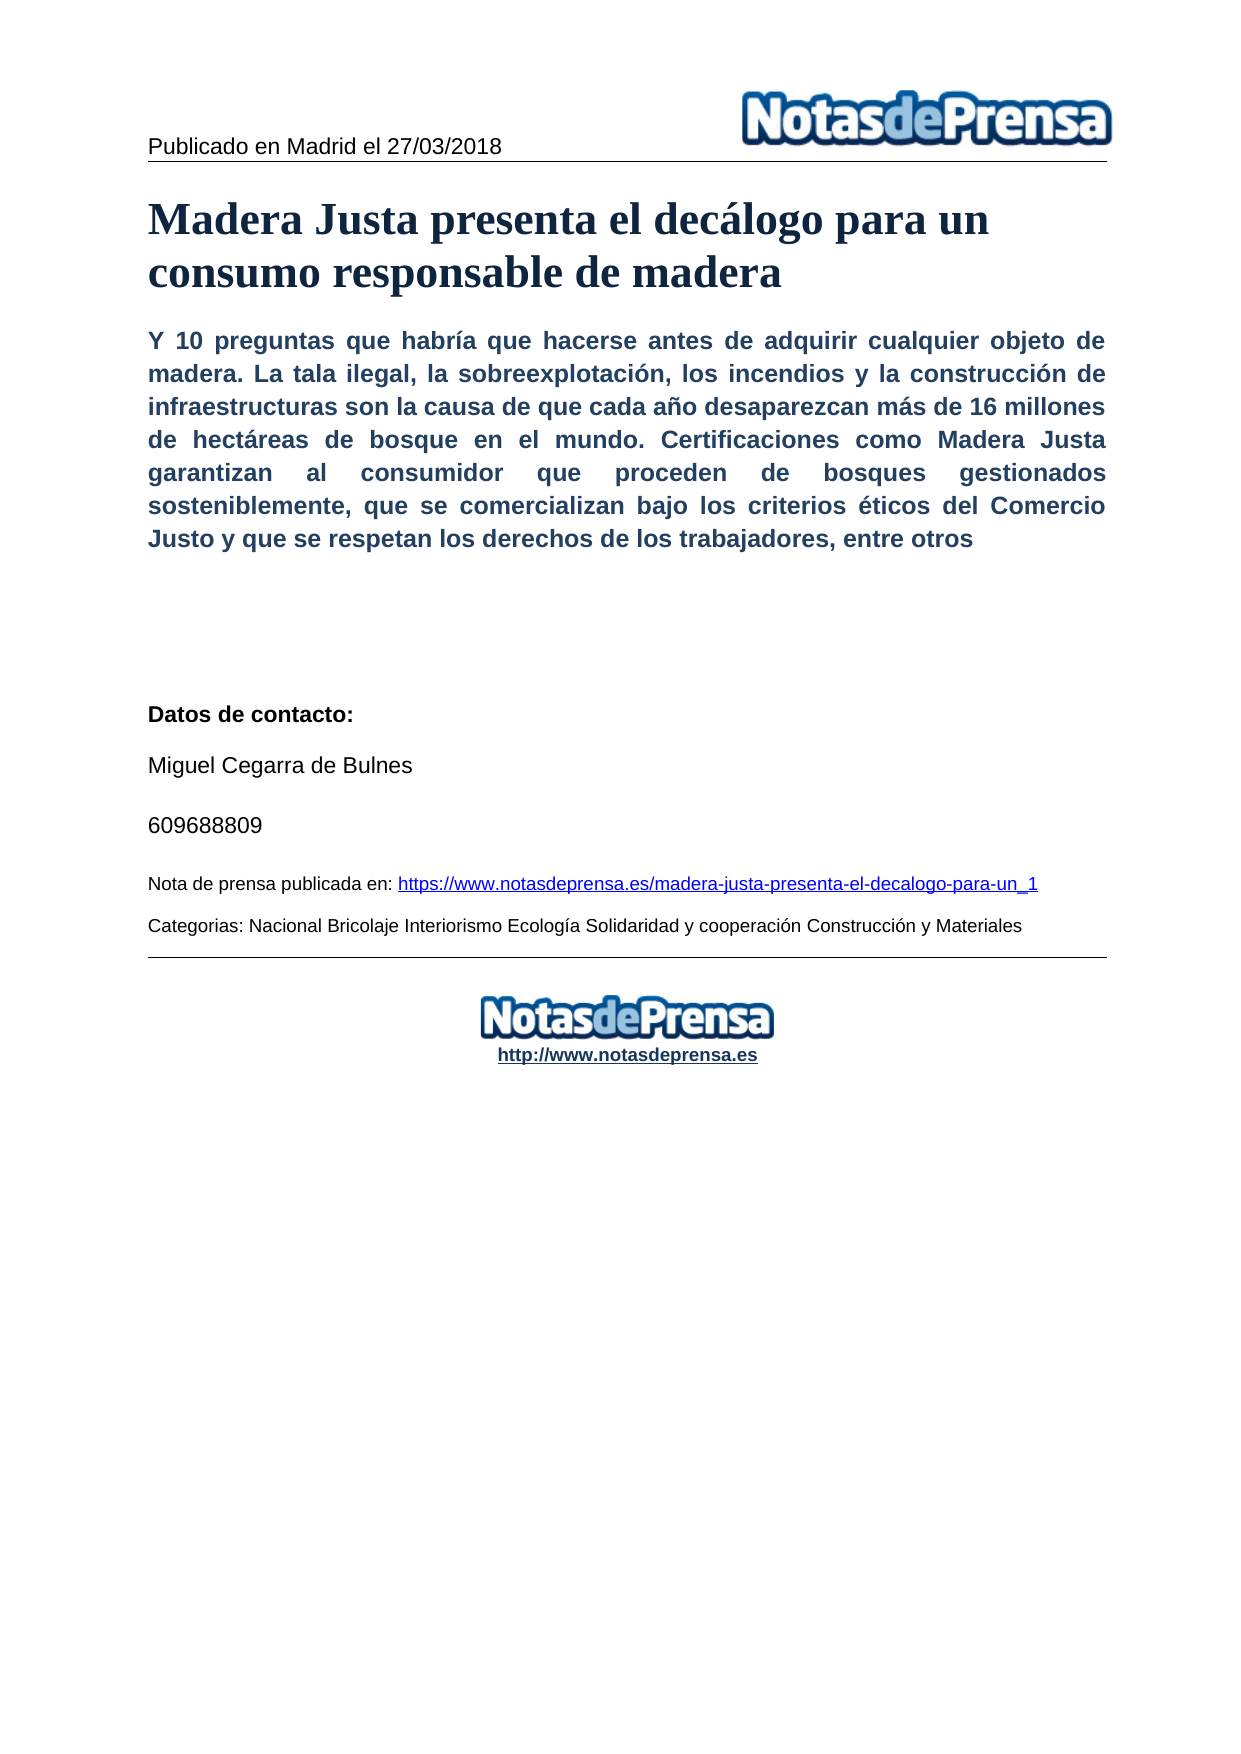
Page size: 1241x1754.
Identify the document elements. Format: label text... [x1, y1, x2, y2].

subtitle Y 10 preguntas que habría que hacerse antes de adquirir cualquier objeto de madera. La tala ilegal, la sobreexplotación, los incendios y la construcción de infraestructuras son la causa de que cada año desaparezcan más de 16 millones de hectáreas de bosque en el mundo. Certificaciones como Madera Justa garantizan al consumidor que proceden de bosques gestionados sosteniblemente, que se comercializan bajo los criterios éticos del Comercio Justo y que se respetan los derechos de los trabajadores, entre otros [148, 326, 1107, 553]
text Nota de prensa publicada en: https://www.notasdeprensa.es/madera-justa-presenta-el-decalogo-para-un_1 [148, 872, 1107, 894]
text Datos de contacto: [148, 701, 1107, 727]
text Miguel Cegarra de Bulnes [148, 752, 1063, 778]
picture [742, 90, 1113, 148]
text 609688809 [148, 812, 1063, 838]
text http://www.notasdeprensa.es [148, 1044, 1107, 1066]
text Categorias: Nacional Bricolaje Interiorismo Ecología Solidaridad y cooperación Construcción y Materiales [148, 915, 1107, 936]
text Publicado en Madrid el 27/03/2018 [148, 133, 1107, 161]
subtitle Madera Justa presenta el decálogo para un consumo responsable de madera [148, 192, 1107, 297]
picture [480, 994, 775, 1041]
